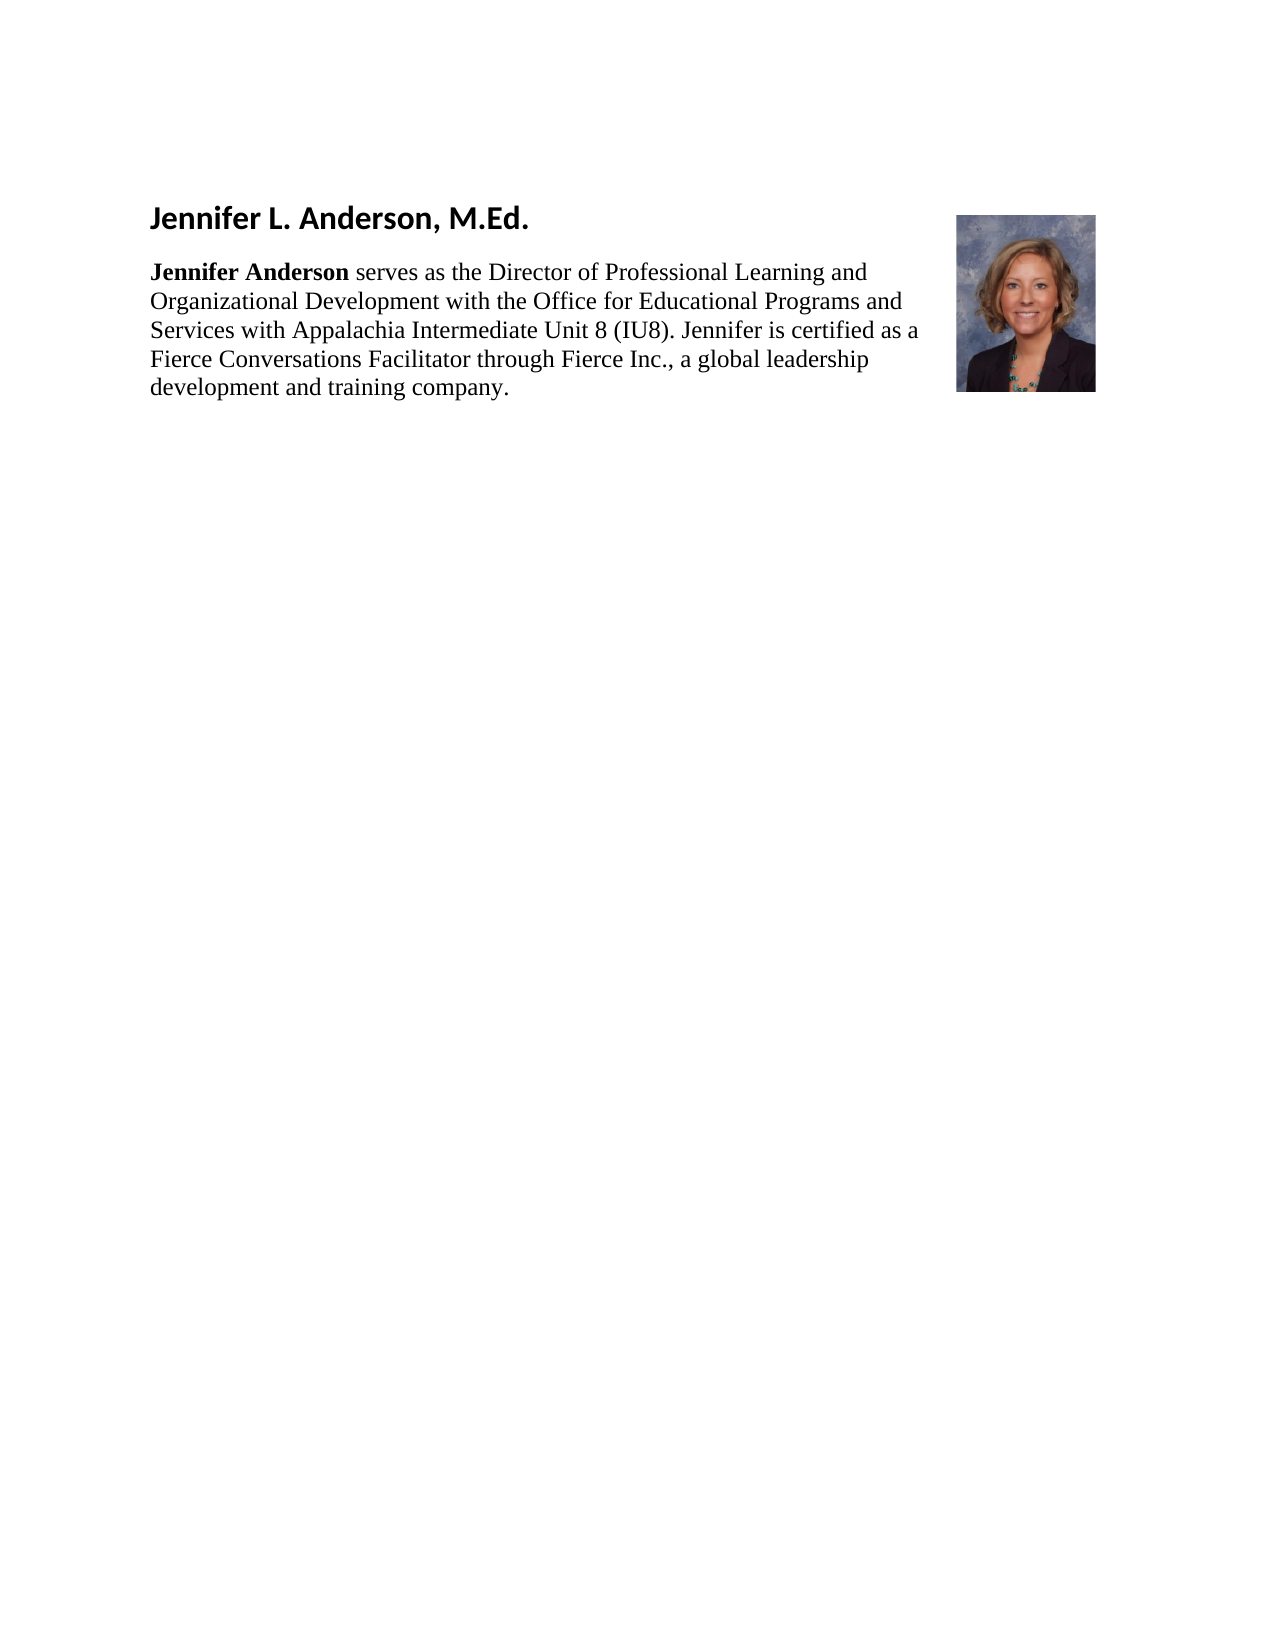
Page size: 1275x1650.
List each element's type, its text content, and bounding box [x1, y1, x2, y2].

text Jennifer Anderson serves as the Director of Professional Learning and Organizational Development with the Office for Educational Programs and Services with Appalachia Intermediate Unit 8 (IU8). Jennifer is certified as a Fierce Conversations Facilitator through Fierce Inc., a global leadership development and training company. [150, 257, 1125, 401]
text Jennifer L. Anderson, M.Ed. [150, 197, 1125, 238]
